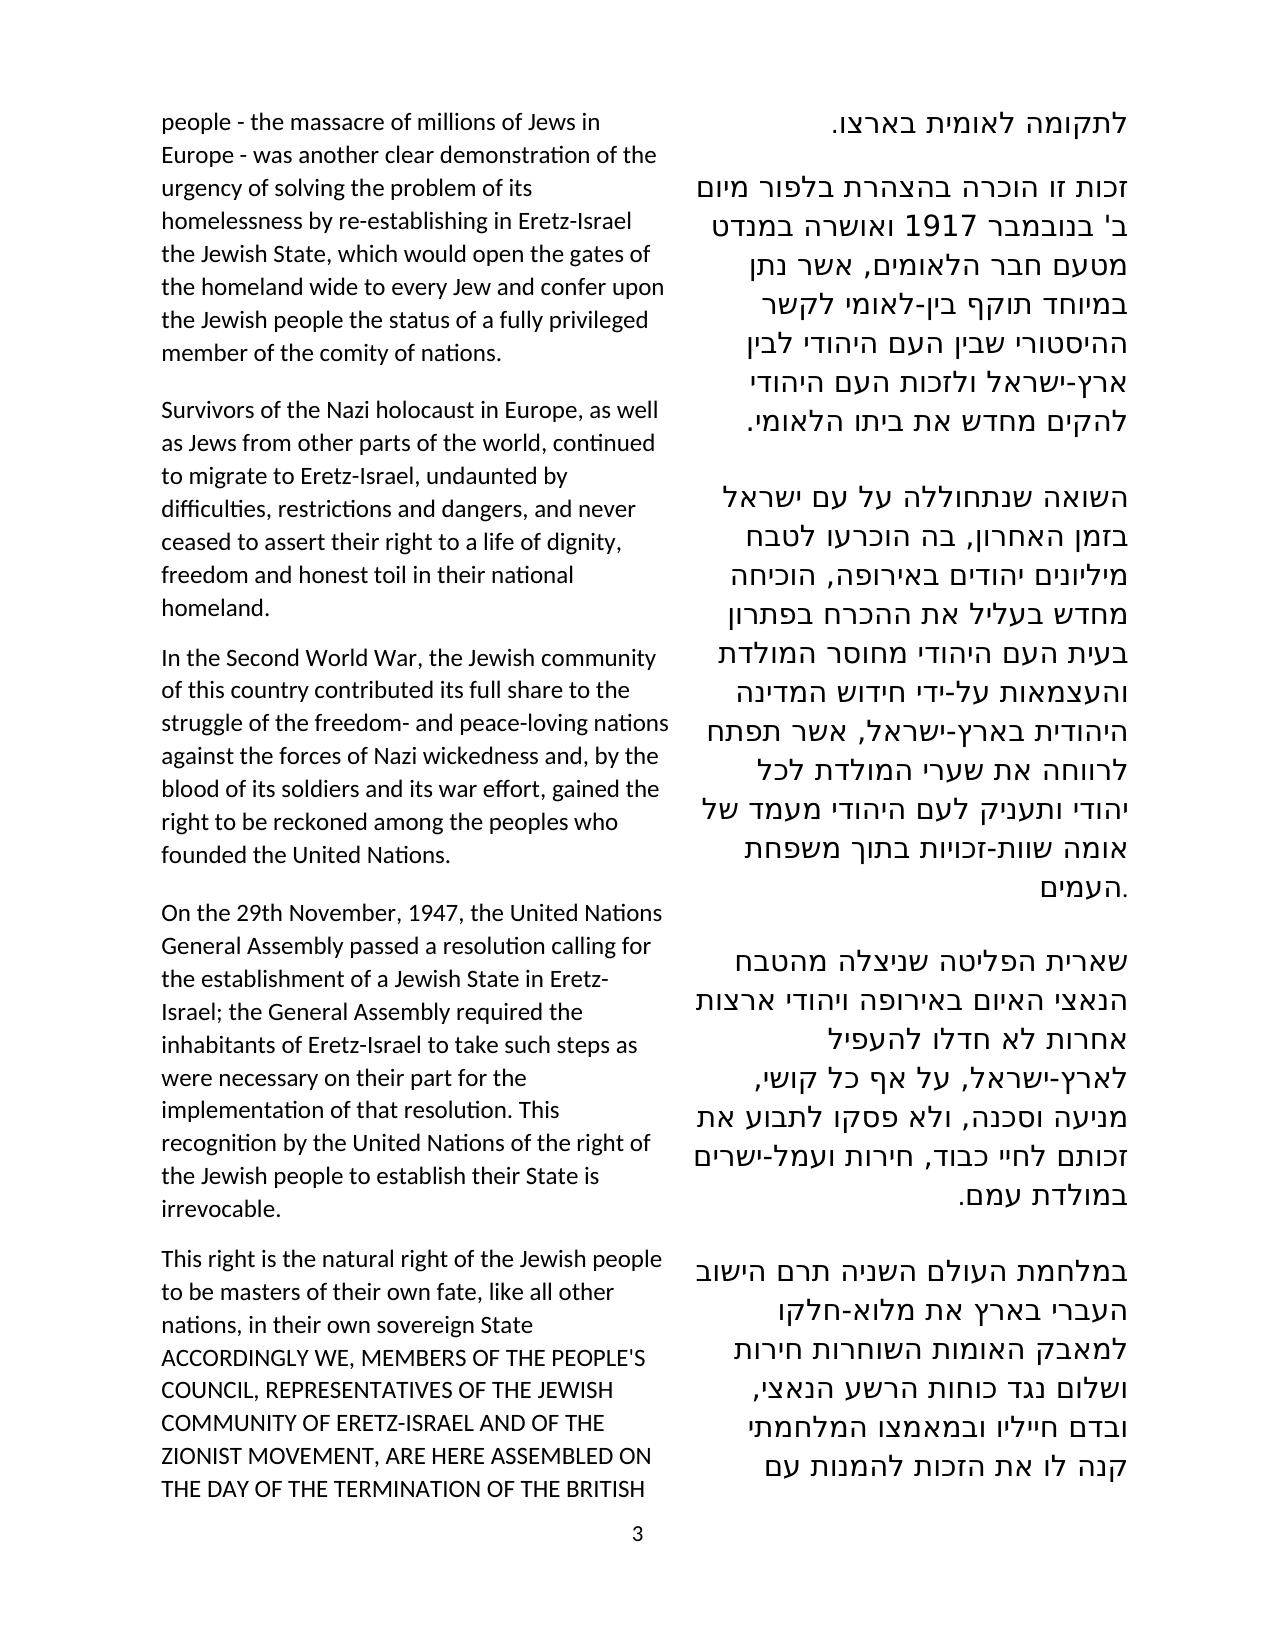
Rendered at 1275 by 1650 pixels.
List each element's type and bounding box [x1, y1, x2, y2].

table_header [150, 106, 682, 1504]
table_header [682, 106, 1139, 1504]
